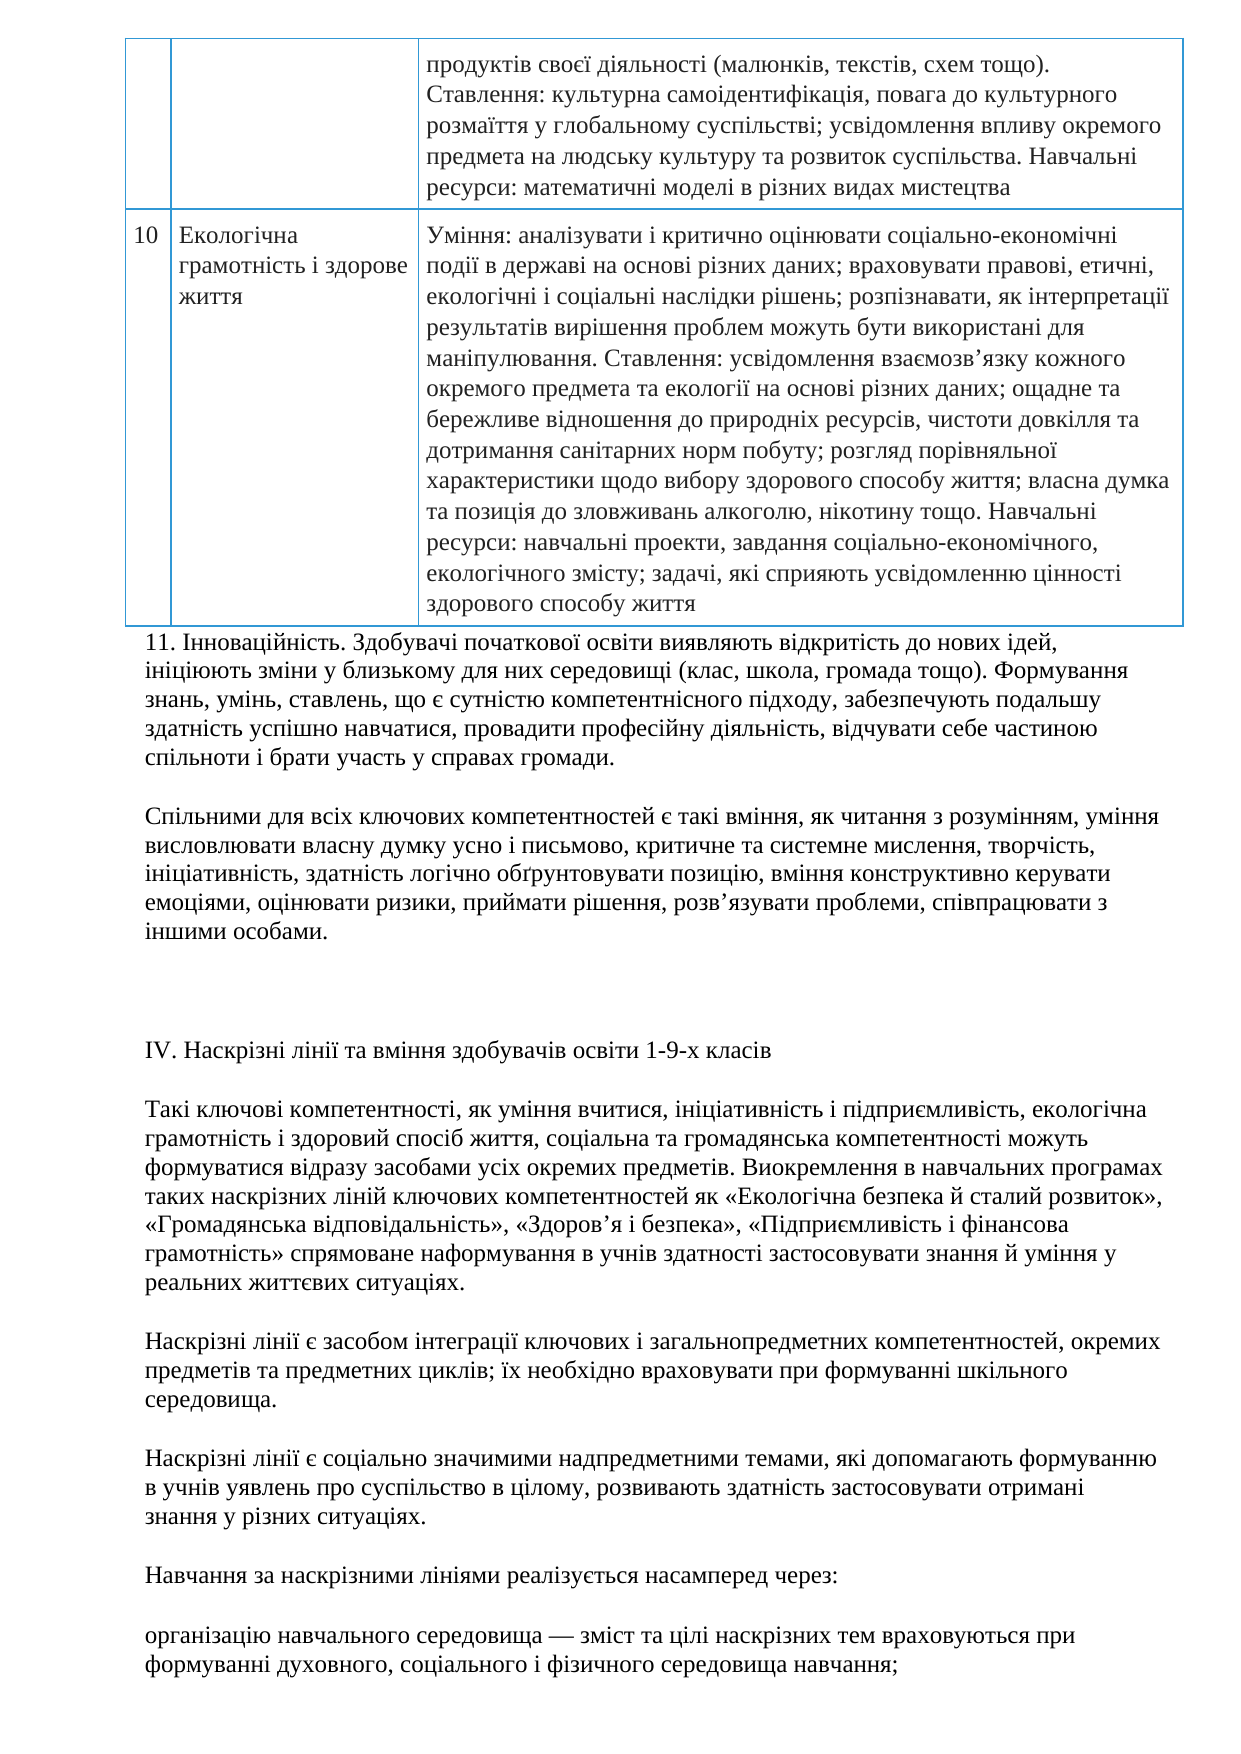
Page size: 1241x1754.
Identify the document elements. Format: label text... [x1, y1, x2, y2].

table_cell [172, 39, 418, 208]
text ІV. Наскрізні лінії та вміння здобувачів освіти 1-9-х класів [144, 1035, 1164, 1064]
table_cell Екологічна грамотність і здорове життя [172, 210, 418, 625]
table_cell 9 [126, 39, 170, 208]
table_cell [419, 39, 1182, 208]
text 11. Інноваційність. Здобувачі початкової освіти виявляють відкритість до нових ідей, ініціюють зміни у близькому для них середовищі (клас, школа, громада тощо). Формування знань, умінь, ставлень, що є сутністю компетентнісного підходу, забезпечують подальшу здатність успішно навчатися, провадити професійну діяльність, відчувати себе частиною спільноти і брати участь у справах громади. [144, 627, 1164, 770]
text Навчання за наскрізними лініями реалізується насамперед через: [144, 1560, 1164, 1589]
text організацію навчального середовища — зміст та цілі наскрізних тем враховуються при формуванні духовного, соціального і фізичного середовища навчання; [144, 1620, 1164, 1677]
text Наскрізні лінії є засобом інтеграції ключових і загальнопредметних компетентностей, окремих предметів та предметних циклів; їх необхідно враховувати при формуванні шкільного середовища. [144, 1326, 1164, 1413]
table_cell Уміння: аналізувати і критично оцінювати соціально-економічні події в державі на основі різних даних; враховувати правові, етичні, екологічні і соціальні наслідки рішень; розпізнавати, як інтерпретації результатів вирішення проблем можуть бути використані для маніпулювання. Ставлення: усвідомлення взаємозв’язку кожного окремого предмета та екології на основі різних даних; ощадне та бережливе відношення до природніх ресурсів, чистоти довкілля та дотримання санітарних норм побуту; розгляд порівняльної характеристики щодо вибору здорового способу життя; власна думка та позиція до зловживань алкоголю, нікотину тощо. Навчальні ресурси: навчальні проекти, завдання соціально-економічного, екологічного змісту; задачі, які сприяють усвідомленню цінності здорового способу життя [419, 210, 1182, 625]
text Наскрізні лінії є соціально значимими надпредметними темами, які допомагають формуванню в учнів уявлень про суспільство в цілому, розвивають здатність застосовувати отримані знання у різних ситуаціях. [144, 1443, 1164, 1530]
text Такі ключові компетентності, як уміння вчитися, ініціативність і підприємливість, екологічна грамотність і здоровий спосіб життя, соціальна та громадянська компетентності можуть формуватися відразу засобами усіх окремих предметів. Виокремлення в навчальних програмах таких наскрізних ліній ключових компетентностей як «Екологічна безпека й сталий розвиток», «Громадянська відповідальність», «Здоров’я і безпека», «Підприємливість і фінансова грамотність» спрямоване наформування в учнів здатності застосовувати знання й уміння у реальних життєвих ситуаціях. [144, 1094, 1164, 1296]
text Спільними для всіх ключових компетентностей є такі вміння, як читання з розумінням, уміння висловлювати власну думку усно і письмово, критичне та системне мислення, творчість, ініціативність, здатність логічно обґрунтовувати позицію, вміння конструктивно керувати емоціями, оцінювати ризики, приймати рішення, розв’язувати проблеми, співпрацювати з іншими особами. [144, 801, 1164, 945]
table_cell 10 [126, 210, 170, 625]
